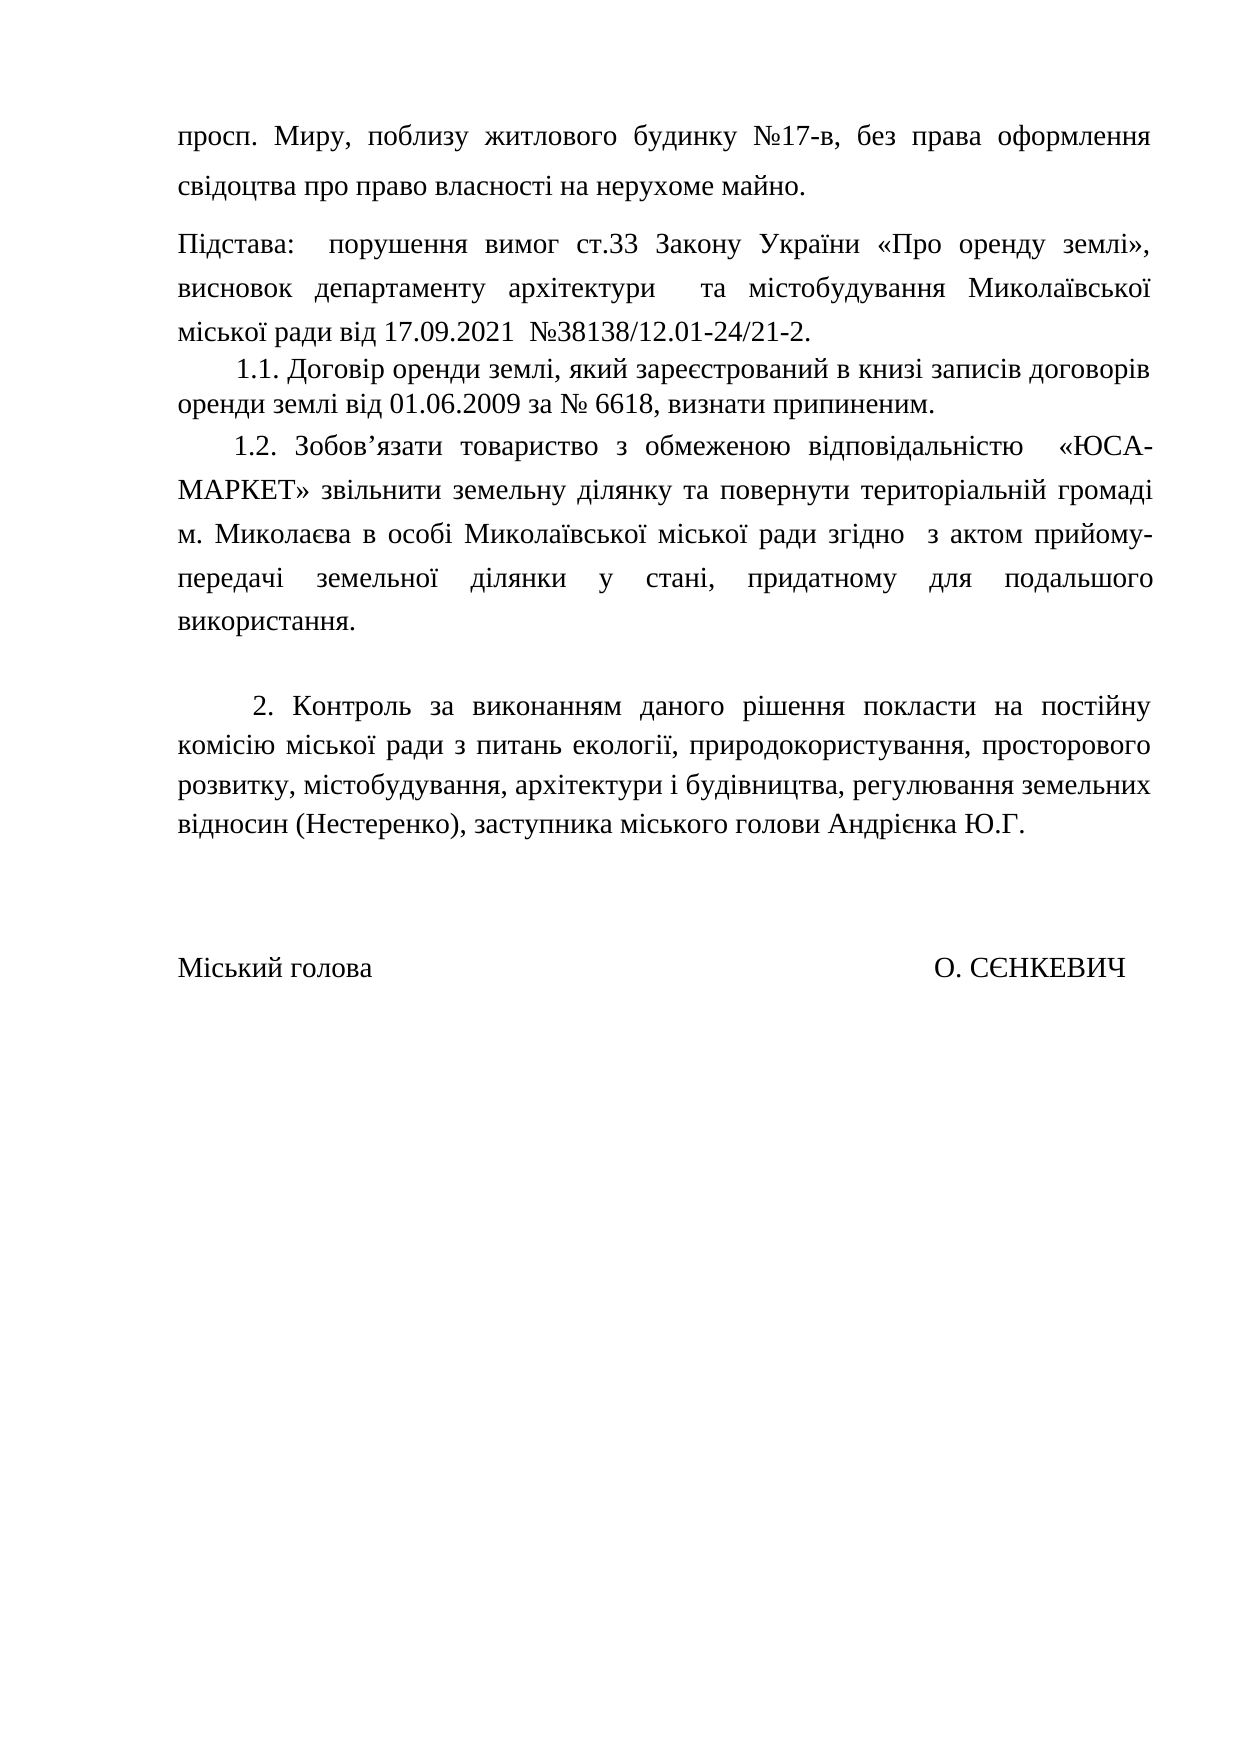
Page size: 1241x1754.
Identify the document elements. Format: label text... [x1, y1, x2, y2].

text 1.1. Договір оренди землі, який зареєстрований в книзі записів договорів оренди землі від 01.06.2009 за № 6618, визнати припиненим. [177, 350, 1152, 421]
text Міський голова О. СЄНКЕВИЧ [177, 942, 1147, 986]
text Підстава: порушення вимог ст.33 Закону України «Про оренду землі», висновок департаменту архітектури та містобудування Миколаївської міської ради від 17.09.2021 №38138/12.01-24/21-2. [177, 219, 1152, 350]
text 1.2. Зобов’язати товариство з обмеженою відповідальністю «ЮСА-МАРКЕТ» звільнити земельну ділянку та повернути територіальній громаді м. Миколаєва в особі Миколаївської міської ради згідно з актом прийому-передачі земельної ділянки у стані, придатному для подальшого використання. [177, 421, 1154, 639]
text 2. Контроль за виконанням даного рішення покласти на постійну комісію міської ради з питань екології, природокористування, просторового розвитку, містобудування, архітектури і будівництва, регулювання земельних відносин (Нестеренко), заступника міського голови Андрієнка Ю.Г. [177, 683, 1152, 842]
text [177, 118, 1152, 202]
